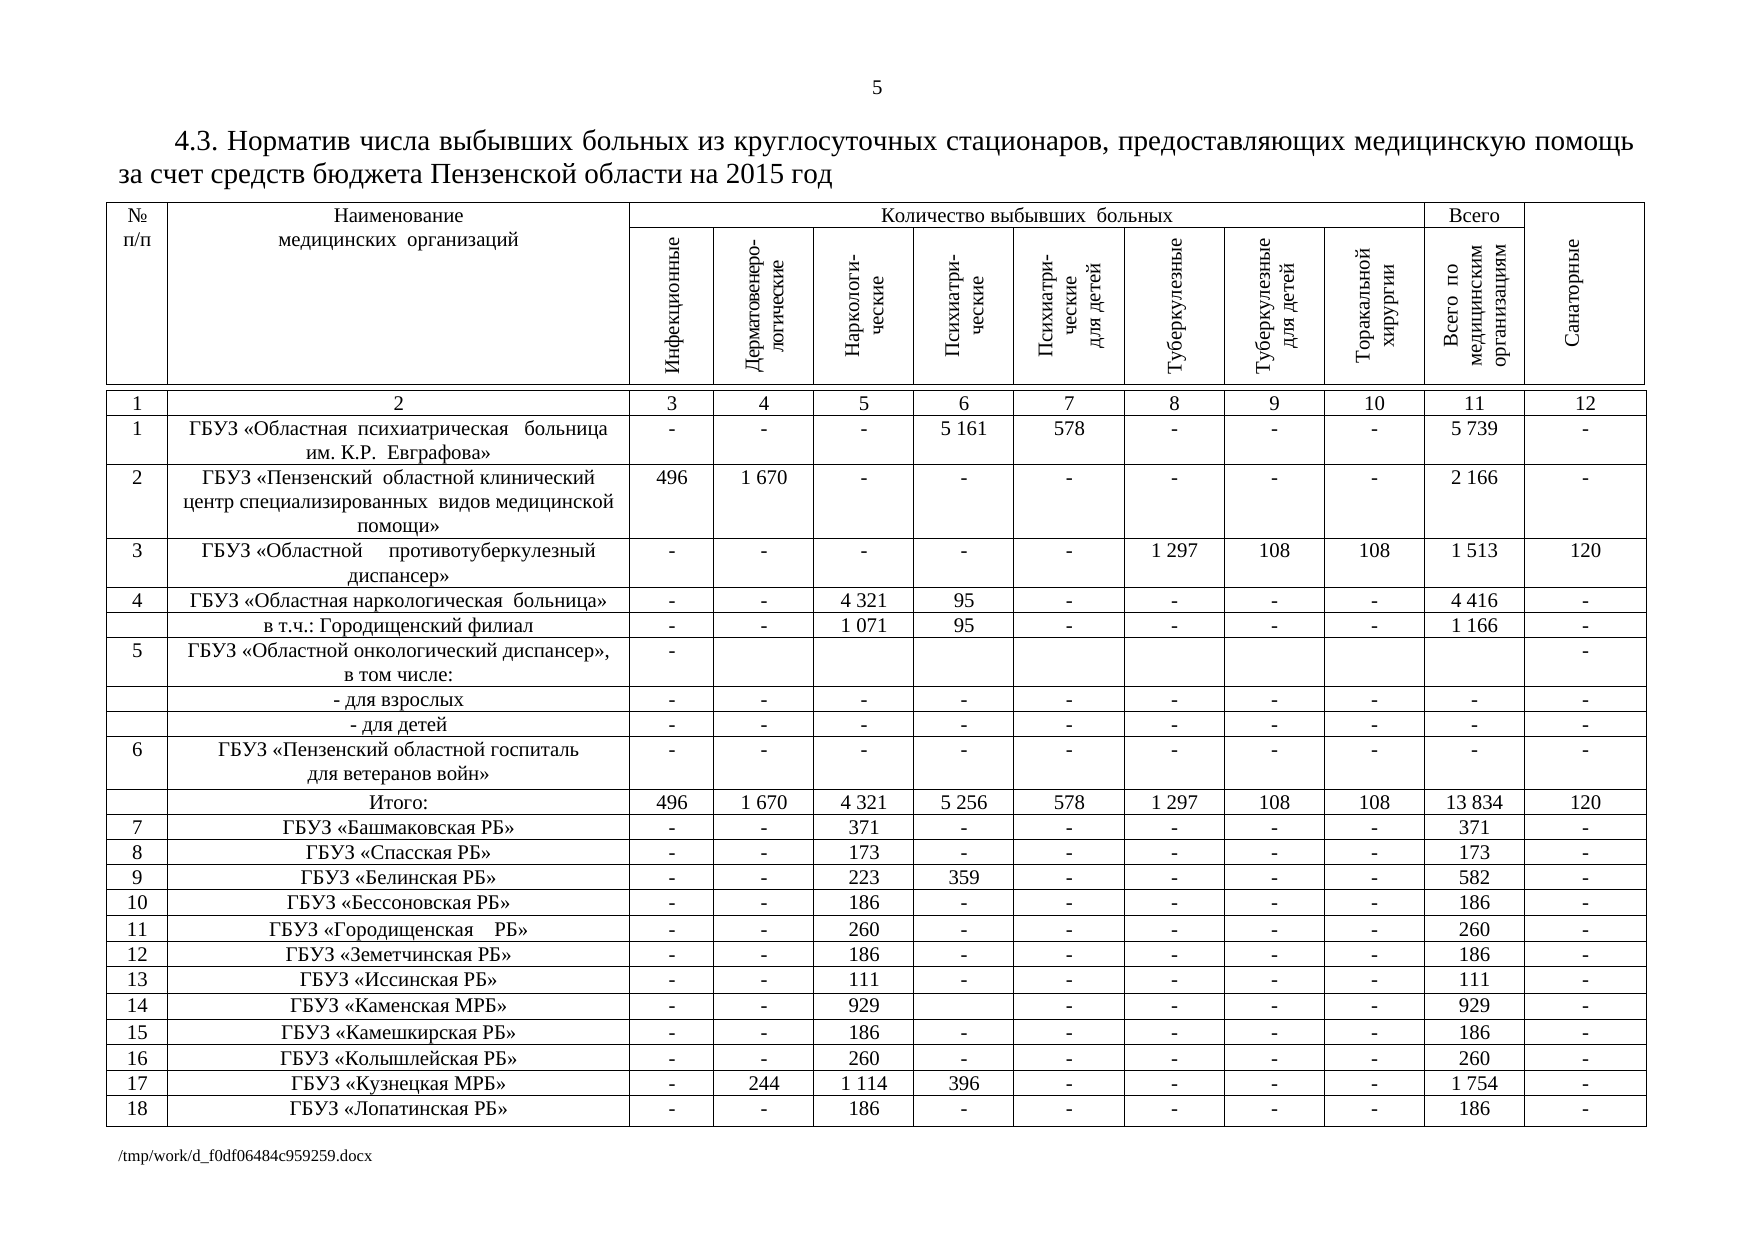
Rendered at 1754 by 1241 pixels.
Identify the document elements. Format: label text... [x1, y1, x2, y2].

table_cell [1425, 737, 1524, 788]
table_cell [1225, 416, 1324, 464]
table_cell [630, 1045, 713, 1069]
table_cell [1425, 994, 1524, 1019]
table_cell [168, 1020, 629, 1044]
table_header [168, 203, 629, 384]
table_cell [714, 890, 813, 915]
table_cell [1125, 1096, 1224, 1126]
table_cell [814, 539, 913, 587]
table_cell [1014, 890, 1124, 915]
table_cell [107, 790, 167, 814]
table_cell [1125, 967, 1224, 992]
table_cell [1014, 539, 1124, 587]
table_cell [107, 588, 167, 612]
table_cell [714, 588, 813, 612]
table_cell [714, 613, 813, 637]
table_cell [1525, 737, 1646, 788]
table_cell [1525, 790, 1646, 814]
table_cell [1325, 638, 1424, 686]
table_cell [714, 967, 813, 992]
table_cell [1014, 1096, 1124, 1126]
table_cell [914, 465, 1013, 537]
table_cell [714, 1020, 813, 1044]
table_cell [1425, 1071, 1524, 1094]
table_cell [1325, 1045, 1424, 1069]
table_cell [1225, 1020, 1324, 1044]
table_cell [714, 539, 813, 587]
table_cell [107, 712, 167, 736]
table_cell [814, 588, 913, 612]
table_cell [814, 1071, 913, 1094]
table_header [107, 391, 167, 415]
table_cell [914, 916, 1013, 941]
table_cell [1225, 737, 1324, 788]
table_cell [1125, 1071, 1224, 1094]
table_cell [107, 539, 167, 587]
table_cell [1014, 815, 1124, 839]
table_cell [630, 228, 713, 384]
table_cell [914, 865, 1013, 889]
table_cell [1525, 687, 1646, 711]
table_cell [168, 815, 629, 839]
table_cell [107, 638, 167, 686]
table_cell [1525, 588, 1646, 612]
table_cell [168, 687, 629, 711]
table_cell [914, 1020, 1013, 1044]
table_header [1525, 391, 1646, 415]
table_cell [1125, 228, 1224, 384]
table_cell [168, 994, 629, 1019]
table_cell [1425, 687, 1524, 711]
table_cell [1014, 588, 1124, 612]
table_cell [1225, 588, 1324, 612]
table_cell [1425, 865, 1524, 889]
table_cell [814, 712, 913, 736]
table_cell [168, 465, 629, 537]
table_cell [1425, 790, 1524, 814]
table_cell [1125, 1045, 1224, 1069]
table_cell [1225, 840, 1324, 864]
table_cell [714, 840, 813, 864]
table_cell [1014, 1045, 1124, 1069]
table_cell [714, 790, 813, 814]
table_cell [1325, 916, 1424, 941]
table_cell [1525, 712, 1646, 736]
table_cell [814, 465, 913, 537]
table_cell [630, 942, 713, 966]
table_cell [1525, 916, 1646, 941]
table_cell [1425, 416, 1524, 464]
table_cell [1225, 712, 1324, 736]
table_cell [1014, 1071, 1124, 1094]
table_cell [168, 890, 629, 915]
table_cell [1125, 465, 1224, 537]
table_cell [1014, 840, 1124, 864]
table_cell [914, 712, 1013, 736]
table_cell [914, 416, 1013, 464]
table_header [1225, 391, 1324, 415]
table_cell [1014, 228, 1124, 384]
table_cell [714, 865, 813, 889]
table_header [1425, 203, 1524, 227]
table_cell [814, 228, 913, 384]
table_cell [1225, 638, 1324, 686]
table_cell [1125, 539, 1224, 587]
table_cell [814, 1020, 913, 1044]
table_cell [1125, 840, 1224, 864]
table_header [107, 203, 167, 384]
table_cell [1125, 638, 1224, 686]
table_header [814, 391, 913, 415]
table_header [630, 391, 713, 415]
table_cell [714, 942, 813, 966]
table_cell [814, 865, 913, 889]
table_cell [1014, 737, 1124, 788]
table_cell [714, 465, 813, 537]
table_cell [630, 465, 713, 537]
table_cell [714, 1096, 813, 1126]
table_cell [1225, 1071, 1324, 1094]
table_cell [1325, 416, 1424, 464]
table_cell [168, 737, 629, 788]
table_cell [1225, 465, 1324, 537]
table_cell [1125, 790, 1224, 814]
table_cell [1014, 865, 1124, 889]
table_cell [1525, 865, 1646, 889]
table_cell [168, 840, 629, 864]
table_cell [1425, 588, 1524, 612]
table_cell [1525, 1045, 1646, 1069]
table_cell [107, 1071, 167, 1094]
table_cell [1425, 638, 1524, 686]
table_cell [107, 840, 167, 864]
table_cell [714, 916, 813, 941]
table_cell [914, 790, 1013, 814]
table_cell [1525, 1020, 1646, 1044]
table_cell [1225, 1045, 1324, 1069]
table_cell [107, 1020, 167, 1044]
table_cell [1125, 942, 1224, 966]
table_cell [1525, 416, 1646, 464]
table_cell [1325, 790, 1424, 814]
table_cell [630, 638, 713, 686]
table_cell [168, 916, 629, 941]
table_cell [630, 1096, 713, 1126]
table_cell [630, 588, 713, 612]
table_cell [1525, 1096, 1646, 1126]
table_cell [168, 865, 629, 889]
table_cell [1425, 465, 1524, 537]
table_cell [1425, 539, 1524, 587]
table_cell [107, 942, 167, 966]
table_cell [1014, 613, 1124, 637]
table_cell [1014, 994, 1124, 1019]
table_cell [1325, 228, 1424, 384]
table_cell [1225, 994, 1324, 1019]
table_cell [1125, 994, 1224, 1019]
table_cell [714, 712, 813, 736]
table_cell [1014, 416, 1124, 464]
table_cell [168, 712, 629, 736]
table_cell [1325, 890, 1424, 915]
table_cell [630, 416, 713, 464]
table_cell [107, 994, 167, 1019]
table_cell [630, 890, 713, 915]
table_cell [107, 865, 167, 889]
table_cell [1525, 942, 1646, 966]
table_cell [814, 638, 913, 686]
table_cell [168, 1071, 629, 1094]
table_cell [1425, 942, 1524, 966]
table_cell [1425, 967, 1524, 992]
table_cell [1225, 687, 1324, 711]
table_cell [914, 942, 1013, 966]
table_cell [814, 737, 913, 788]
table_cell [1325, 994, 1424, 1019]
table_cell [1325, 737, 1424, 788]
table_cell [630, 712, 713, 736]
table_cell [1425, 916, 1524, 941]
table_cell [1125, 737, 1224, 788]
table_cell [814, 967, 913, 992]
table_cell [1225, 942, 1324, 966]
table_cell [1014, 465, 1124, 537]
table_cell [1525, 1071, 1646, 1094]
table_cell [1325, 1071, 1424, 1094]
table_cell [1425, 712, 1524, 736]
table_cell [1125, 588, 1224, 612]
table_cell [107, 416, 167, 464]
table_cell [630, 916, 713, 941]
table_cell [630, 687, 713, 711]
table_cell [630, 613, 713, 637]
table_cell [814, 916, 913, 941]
text 4.3. Норматив числа выбывших больных из круглосуточных стационаров, предоставляющих медицинскую помощь за счет средств бюджета Пензенской области на 2015 год [118, 123, 1636, 190]
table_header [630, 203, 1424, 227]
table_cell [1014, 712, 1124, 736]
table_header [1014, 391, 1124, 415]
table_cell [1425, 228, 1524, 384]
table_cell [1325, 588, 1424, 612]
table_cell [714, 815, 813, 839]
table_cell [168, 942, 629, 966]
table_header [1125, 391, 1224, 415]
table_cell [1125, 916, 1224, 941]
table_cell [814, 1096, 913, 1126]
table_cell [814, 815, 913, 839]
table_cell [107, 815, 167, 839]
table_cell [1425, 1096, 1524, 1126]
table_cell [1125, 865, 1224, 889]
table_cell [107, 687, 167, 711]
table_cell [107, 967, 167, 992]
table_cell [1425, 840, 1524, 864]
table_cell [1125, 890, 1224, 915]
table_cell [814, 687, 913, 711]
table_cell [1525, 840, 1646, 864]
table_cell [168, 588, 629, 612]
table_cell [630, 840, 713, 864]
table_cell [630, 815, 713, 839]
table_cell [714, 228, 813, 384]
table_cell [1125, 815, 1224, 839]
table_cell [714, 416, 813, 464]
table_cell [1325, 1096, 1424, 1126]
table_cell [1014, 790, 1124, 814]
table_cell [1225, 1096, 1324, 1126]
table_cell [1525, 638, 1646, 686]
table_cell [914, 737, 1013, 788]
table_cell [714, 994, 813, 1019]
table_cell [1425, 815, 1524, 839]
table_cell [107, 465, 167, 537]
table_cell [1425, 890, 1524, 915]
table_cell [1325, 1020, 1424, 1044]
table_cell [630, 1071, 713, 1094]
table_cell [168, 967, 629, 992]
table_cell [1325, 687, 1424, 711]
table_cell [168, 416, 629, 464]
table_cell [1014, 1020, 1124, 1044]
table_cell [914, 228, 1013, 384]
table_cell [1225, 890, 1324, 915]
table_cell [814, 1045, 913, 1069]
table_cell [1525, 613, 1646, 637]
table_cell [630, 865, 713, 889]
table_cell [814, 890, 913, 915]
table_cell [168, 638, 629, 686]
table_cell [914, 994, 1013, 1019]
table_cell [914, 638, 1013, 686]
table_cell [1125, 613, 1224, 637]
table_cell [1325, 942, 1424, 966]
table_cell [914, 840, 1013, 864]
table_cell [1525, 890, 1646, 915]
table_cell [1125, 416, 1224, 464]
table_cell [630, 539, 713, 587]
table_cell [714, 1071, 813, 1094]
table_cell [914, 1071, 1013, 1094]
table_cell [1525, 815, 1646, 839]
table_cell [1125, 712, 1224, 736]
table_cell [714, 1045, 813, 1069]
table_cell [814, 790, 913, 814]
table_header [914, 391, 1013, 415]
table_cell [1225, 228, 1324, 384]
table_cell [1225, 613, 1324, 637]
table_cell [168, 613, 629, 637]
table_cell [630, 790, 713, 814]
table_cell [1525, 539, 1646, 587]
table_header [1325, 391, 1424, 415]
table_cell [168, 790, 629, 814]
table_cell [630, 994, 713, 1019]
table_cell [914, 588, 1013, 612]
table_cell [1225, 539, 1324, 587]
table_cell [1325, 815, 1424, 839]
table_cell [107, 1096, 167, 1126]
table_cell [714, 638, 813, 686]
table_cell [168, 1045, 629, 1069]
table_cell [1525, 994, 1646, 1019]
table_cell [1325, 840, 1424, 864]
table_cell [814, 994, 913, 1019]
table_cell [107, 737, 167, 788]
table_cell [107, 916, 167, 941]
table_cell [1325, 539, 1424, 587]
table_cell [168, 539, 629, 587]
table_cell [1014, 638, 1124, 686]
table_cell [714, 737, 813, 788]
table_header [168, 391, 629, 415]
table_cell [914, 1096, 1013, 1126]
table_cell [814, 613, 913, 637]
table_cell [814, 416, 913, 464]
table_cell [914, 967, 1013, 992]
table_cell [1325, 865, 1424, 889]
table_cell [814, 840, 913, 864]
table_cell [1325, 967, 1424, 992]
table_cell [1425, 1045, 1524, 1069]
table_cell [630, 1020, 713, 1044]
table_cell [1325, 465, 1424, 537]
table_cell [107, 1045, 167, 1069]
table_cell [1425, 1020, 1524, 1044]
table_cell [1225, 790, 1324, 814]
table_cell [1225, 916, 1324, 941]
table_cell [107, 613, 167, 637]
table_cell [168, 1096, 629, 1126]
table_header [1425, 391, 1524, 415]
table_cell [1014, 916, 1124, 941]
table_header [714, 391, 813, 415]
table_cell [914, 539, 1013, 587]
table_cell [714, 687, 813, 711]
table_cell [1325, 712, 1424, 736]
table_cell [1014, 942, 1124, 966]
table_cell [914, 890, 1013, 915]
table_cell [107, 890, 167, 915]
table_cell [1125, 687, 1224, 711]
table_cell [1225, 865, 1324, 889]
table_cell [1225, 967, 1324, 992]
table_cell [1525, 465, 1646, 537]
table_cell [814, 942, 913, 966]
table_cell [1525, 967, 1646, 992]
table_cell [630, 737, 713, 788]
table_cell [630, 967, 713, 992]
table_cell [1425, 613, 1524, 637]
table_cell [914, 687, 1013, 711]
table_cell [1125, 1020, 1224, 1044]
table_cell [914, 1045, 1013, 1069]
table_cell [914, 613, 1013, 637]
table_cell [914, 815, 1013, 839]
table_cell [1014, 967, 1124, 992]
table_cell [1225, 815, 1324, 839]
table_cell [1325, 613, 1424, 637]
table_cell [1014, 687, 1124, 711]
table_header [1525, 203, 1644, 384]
